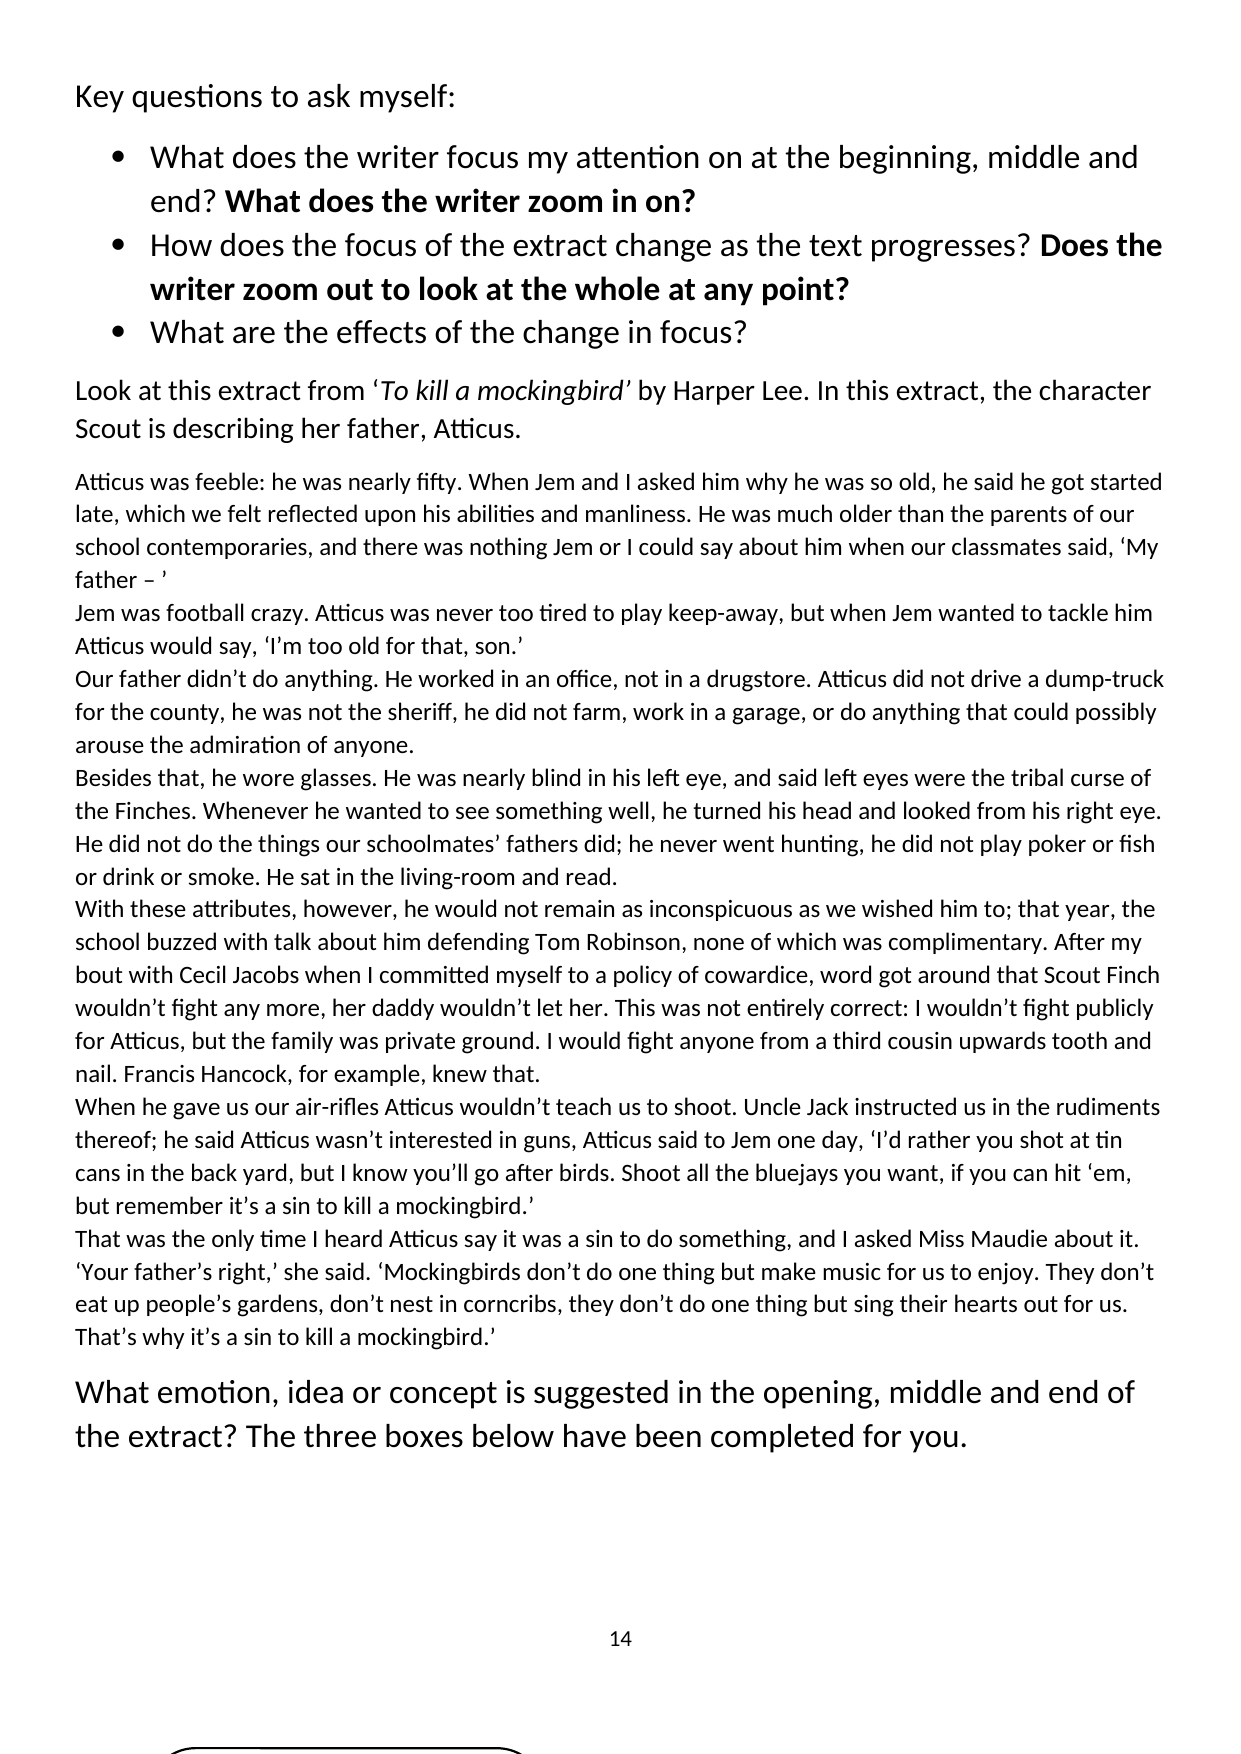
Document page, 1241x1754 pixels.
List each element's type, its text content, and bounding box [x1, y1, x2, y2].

text Atticus was feeble: he was nearly fifty. When Jem and I asked him why he was so old, he said he got started late, which we felt reflected upon his abilities and manliness. He was much older than the parents of our school contemporaries, and there was nothing Jem or I could say about him when our classmates said, ‘My father – ’ Jem was football crazy. Atticus was never too tired to play keep-away, but when Jem wanted to tackle him Atticus would say, ‘I’m too old for that, son.’ Our father didn’t do anything. He worked in an office, not in a drugstore. Atticus did not drive a dump-truck for the county, he was not the sheriff, he did not farm, work in a garage, or do anything that could possibly arouse the admiration of anyone. Besides that, he wore glasses. He was nearly blind in his left eye, and said left eyes were the tribal curse of the Finches. Whenever he wanted to see something well, he turned his head and looked from his right eye. He did not do the things our schoolmates’ fathers did; he never went hunting, he did not play poker or fish or drink or smoke. He sat in the living-room and read. With these attributes, however, he would not remain as inconspicuous as we wished him to; that year, the school buzzed with talk about him defending Tom Robinson, none of which was complimentary. After my bout with Cecil Jacobs when I committed myself to a policy of cowardice, word got around that Scout Finch wouldn’t fight any more, her daddy wouldn’t let her. This was not entirely correct: I wouldn’t fight publicly for Atticus, but the family was private ground. I would fight anyone from a third cousin upwards tooth and nail. Francis Hancock, for example, knew that. When he gave us our air-rifles Atticus wouldn’t teach us to shoot. Uncle Jack instructed us in the rudiments thereof; he said Atticus wasn’t interested in guns, Atticus said to Jem one day, ‘I’d rather you shot at tin cans in the back yard, but I know you’ll go after birds. Shoot all the bluejays you want, if you can hit ‘em, but remember it’s a sin to kill a mockingbird.’ That was the only time I heard Atticus say it was a sin to do something, and I asked Miss Maudie about it. ‘Your father’s right,’ she said. ‘Mockingbirds don’t do one thing but make music for us to enjoy. They don’t eat up people’s gardens, don’t nest in corncribs, they don’t do one thing but sing their hearts out for us. That’s why it’s a sin to kill a mockingbird.’ [75, 466, 1165, 1352]
text Look at this extract from ‘To kill a mockingbird’ by Harper Lee. In this extract, the character Scout is describing her father, Atticus. [75, 372, 1165, 446]
text Key questions to ask myself: [75, 75, 1165, 116]
list What are the effects of the change in focus? [112, 311, 1165, 352]
list What does the writer focus my attention on at the beginning, middle and end? What does the writer zoom in on? [112, 136, 1165, 220]
text What emotion, idea or concept is suggested in the opening, middle and end of the extract? The three boxes below have been completed for you. [75, 1371, 1165, 1456]
list How does the focus of the extract change as the text progresses? Does the writer zoom out to look at the whole at any point? [112, 223, 1165, 308]
